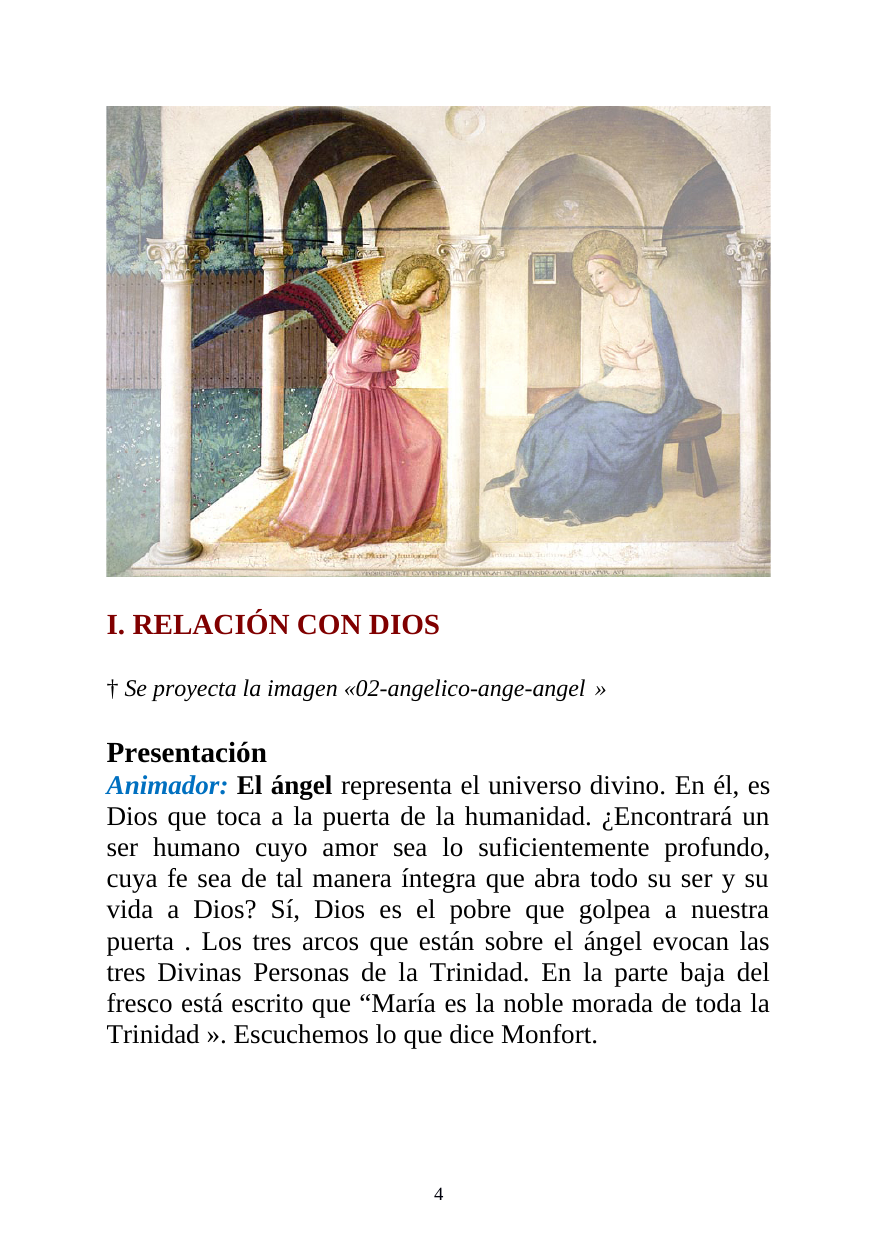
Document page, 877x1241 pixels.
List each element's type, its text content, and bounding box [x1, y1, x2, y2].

text † Se proyecta la imagen «02-angelico-ange-angel » [106, 674, 771, 702]
text Animador: El ángel representa el universo divino. En él, es Dios que toca a la puerta de la humanidad. ¿Encontrará un ser humano cuyo amor sea lo suficientemente profundo, cuya fe sea de tal manera íntegra que abra todo su ser y su vida a Dios? Sí, Dios es el pobre que golpea a nuestra puerta . Los tres arcos que están sobre el ángel evocan las tres Divinas Personas de la Trinidad. En la parte baja del fresco está escrito que “María es la noble morada de toda la Trinidad ». Escuchemos lo que dice Monfort. [106, 769, 771, 1049]
picture [106, 106, 771, 577]
text I. RELACIÓN CON DIOS [106, 607, 771, 641]
text Presentación [106, 736, 771, 769]
